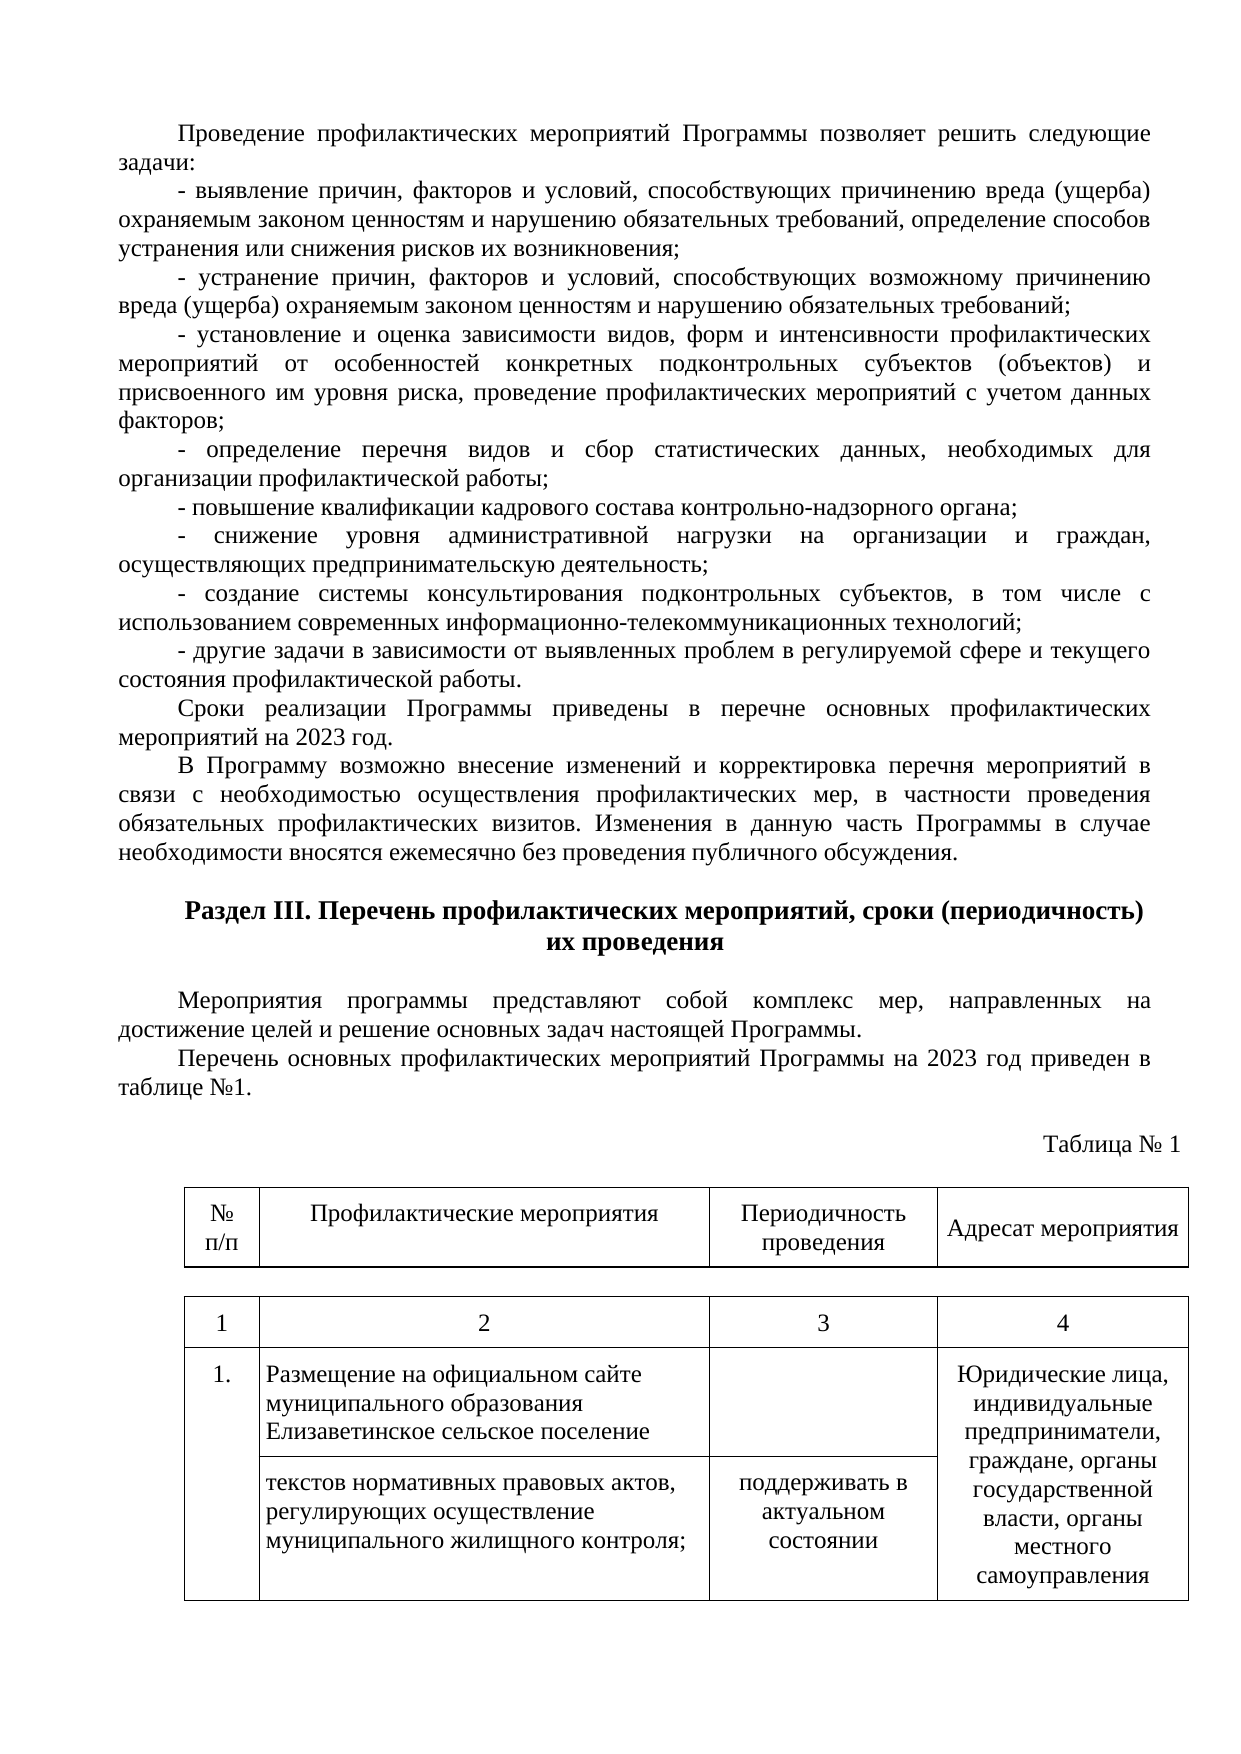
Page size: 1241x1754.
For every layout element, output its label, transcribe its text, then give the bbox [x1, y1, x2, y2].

table_cell текстов нормативных правовых актов, регулирующих осуществление муниципального жилищного контроля; [260, 1457, 709, 1599]
text - другие задачи в зависимости от выявленных проблем в регулируемой сфере и текущего состояния профилактической работы. [118, 636, 1152, 693]
text Проведение профилактических мероприятий Программы позволяет решить следующие задачи: [118, 118, 1152, 176]
text - повышение квалификации кадрового состава контрольно-надзорного органа; [118, 492, 1152, 521]
table_cell Размещение на официальном сайте муниципального образования Елизаветинское сельское поселение [260, 1348, 709, 1456]
table_header 2 [260, 1297, 709, 1347]
table_header 3 [710, 1297, 937, 1347]
text Мероприятия программы представляют собой комплекс мер, направленных на достижение целей и решение основных задач настоящей Программы. [118, 985, 1152, 1043]
table_cell [710, 1348, 937, 1456]
text - устранение причин, факторов и условий, способствующих возможному причинению вреда (ущерба) охраняемым законом ценностям и нарушению обязательных требований; [118, 262, 1152, 319]
text - установление и оценка зависимости видов, форм и интенсивности профилактических мероприятий от особенностей конкретных подконтрольных субъектов (объектов) и присвоенного им уровня риска, проведение профилактических мероприятий с учетом данных факторов; [118, 319, 1152, 434]
text В Программу возможно внесение изменений и корректировка перечня мероприятий в связи с необходимостью осуществления профилактических мер, в частности проведения обязательных профилактических визитов. Изменения в данную часть Программы в случае необходимости вносятся ежемесячно без проведения публичного обсуждения. [118, 751, 1152, 866]
table_cell 1. [185, 1348, 259, 1599]
text Перечень основных профилактических мероприятий Программы на 2023 год приведен в таблице №1. [118, 1043, 1152, 1100]
text Сроки реализации Программы приведены в перечне основных профилактических мероприятий на 2023 год. [118, 693, 1152, 751]
text - определение перечня видов и сбор статистических данных, необходимых для организации профилактической работы; [118, 434, 1152, 492]
table_header Профилактические мероприятия [260, 1188, 709, 1266]
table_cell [938, 1348, 1188, 1599]
table_header Адресат мероприятия [938, 1188, 1188, 1266]
text Таблица № 1 [177, 1129, 1181, 1158]
table_header № п/п [185, 1188, 259, 1266]
table_cell поддерживать в актуальном состоянии [710, 1457, 937, 1599]
text - создание системы консультирования подконтрольных субъектов, в том числе с использованием современных информационно-телекоммуникационных технологий; [118, 578, 1152, 636]
text Раздел III. Перечень профилактических мероприятий, сроки (периодичность) их проведения [118, 894, 1152, 957]
table_header Периодичность проведения [710, 1188, 937, 1266]
text - снижение уровня административной нагрузки на организации и граждан, осуществляющих предпринимательскую деятельность; [118, 521, 1152, 578]
text - выявление причин, факторов и условий, способствующих причинению вреда (ущерба) охраняемым законом ценностям и нарушению обязательных требований, определение способов устранения или снижения рисков их возникновения; [118, 176, 1152, 262]
table_header 4 [938, 1297, 1188, 1347]
table_header 1 [185, 1297, 259, 1347]
